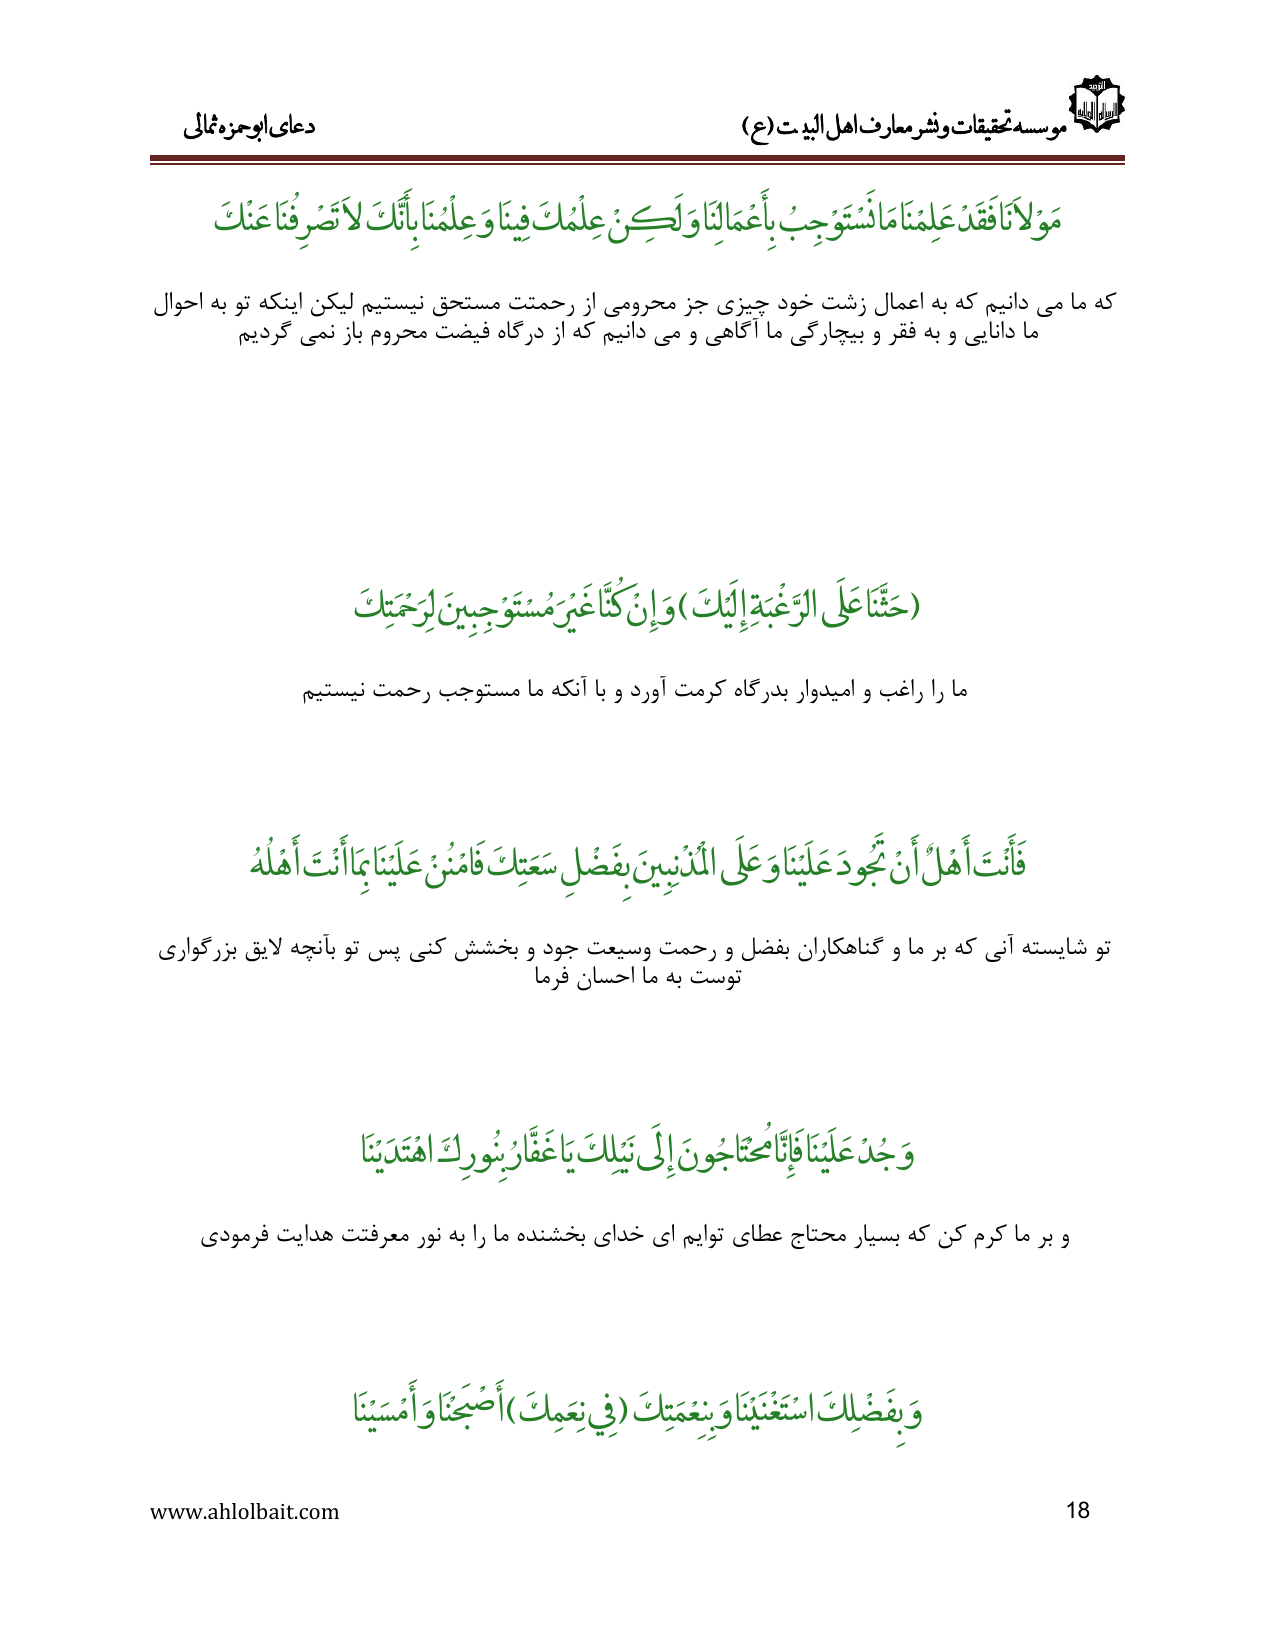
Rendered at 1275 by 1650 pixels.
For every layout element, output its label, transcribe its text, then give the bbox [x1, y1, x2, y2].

picture [1068, 75, 1125, 133]
text كه ما مى‏ دانيم كه به اعمال زشت خود چيزى جز محرومى از رحمتت مستحق نيستيم ليكن اينكه تو به احوال ما دانايى و به فقر و بيچارگى ما آگاهى و می دانيم كه از درگاه فيضت محروم باز نمی گرديم [150, 290, 1125, 348]
text ما را راغب و اميدوار بدرگاه كرمت آورد و با آنكه ما مستوجب رحمت نيستيم [150, 677, 1125, 706]
text وَ جُدْ عَلَيْنَا فَإِنَّا مُحْتَاجُونَ إِلَى نَيْلِكَ يَا غَفَّارُ بِنُورِكَ اهْتَدَيْنَا [150, 1123, 1125, 1193]
text تو شايسته آنى كه بر ما و گناهكاران بفضل و رحمت وسيعت جود و بخشش كنى پس تو بآنچه لايق بزرگوارى توست به ما احسان فرما [150, 935, 1125, 993]
text وَ بِفَضْلِكَ اسْتَغْنَيْنَا وَ بِنِعْمَتِكَ (فِي نِعَمِكَ) أَصْبَحْنَا وَ أَمْسَيْنَا [150, 1381, 1125, 1451]
text و بر ما كرم كن كه‏ بسيار محتاج عطاى توايم اى خداى بخشنده ما را به نور معرفتت هدايت فرمودى [150, 1222, 1125, 1252]
text مَوْلاَنَا فَقَدْ عَلِمْنَا مَا نَسْتَوْجِبُ بِأَعْمَالِنَا وَ لَكِنْ عِلْمُكَ فِينَا وَ عِلْمُنَا بِأَنَّكَ لاَ تَصْرِفُنَا عَنْكَ‏ [150, 190, 1125, 261]
text (حَثَّنَا عَلَى الرَّغْبَةِ إِلَيْكَ) وَ إِنْ كُنَّا غَيْرَ مُسْتَوْجِبِينَ لِرَحْمَتِكَ‏ [150, 577, 1125, 648]
text فَأَنْتَ أَهْلٌ أَنْ تَجُودَ عَلَيْنَا وَ عَلَى الْمُذْنِبِينَ بِفَضْلِ سَعَتِكَ فَامْنُنْ عَلَيْنَا بِمَا أَنْتَ أَهْلُهُ‏ [150, 835, 1125, 906]
